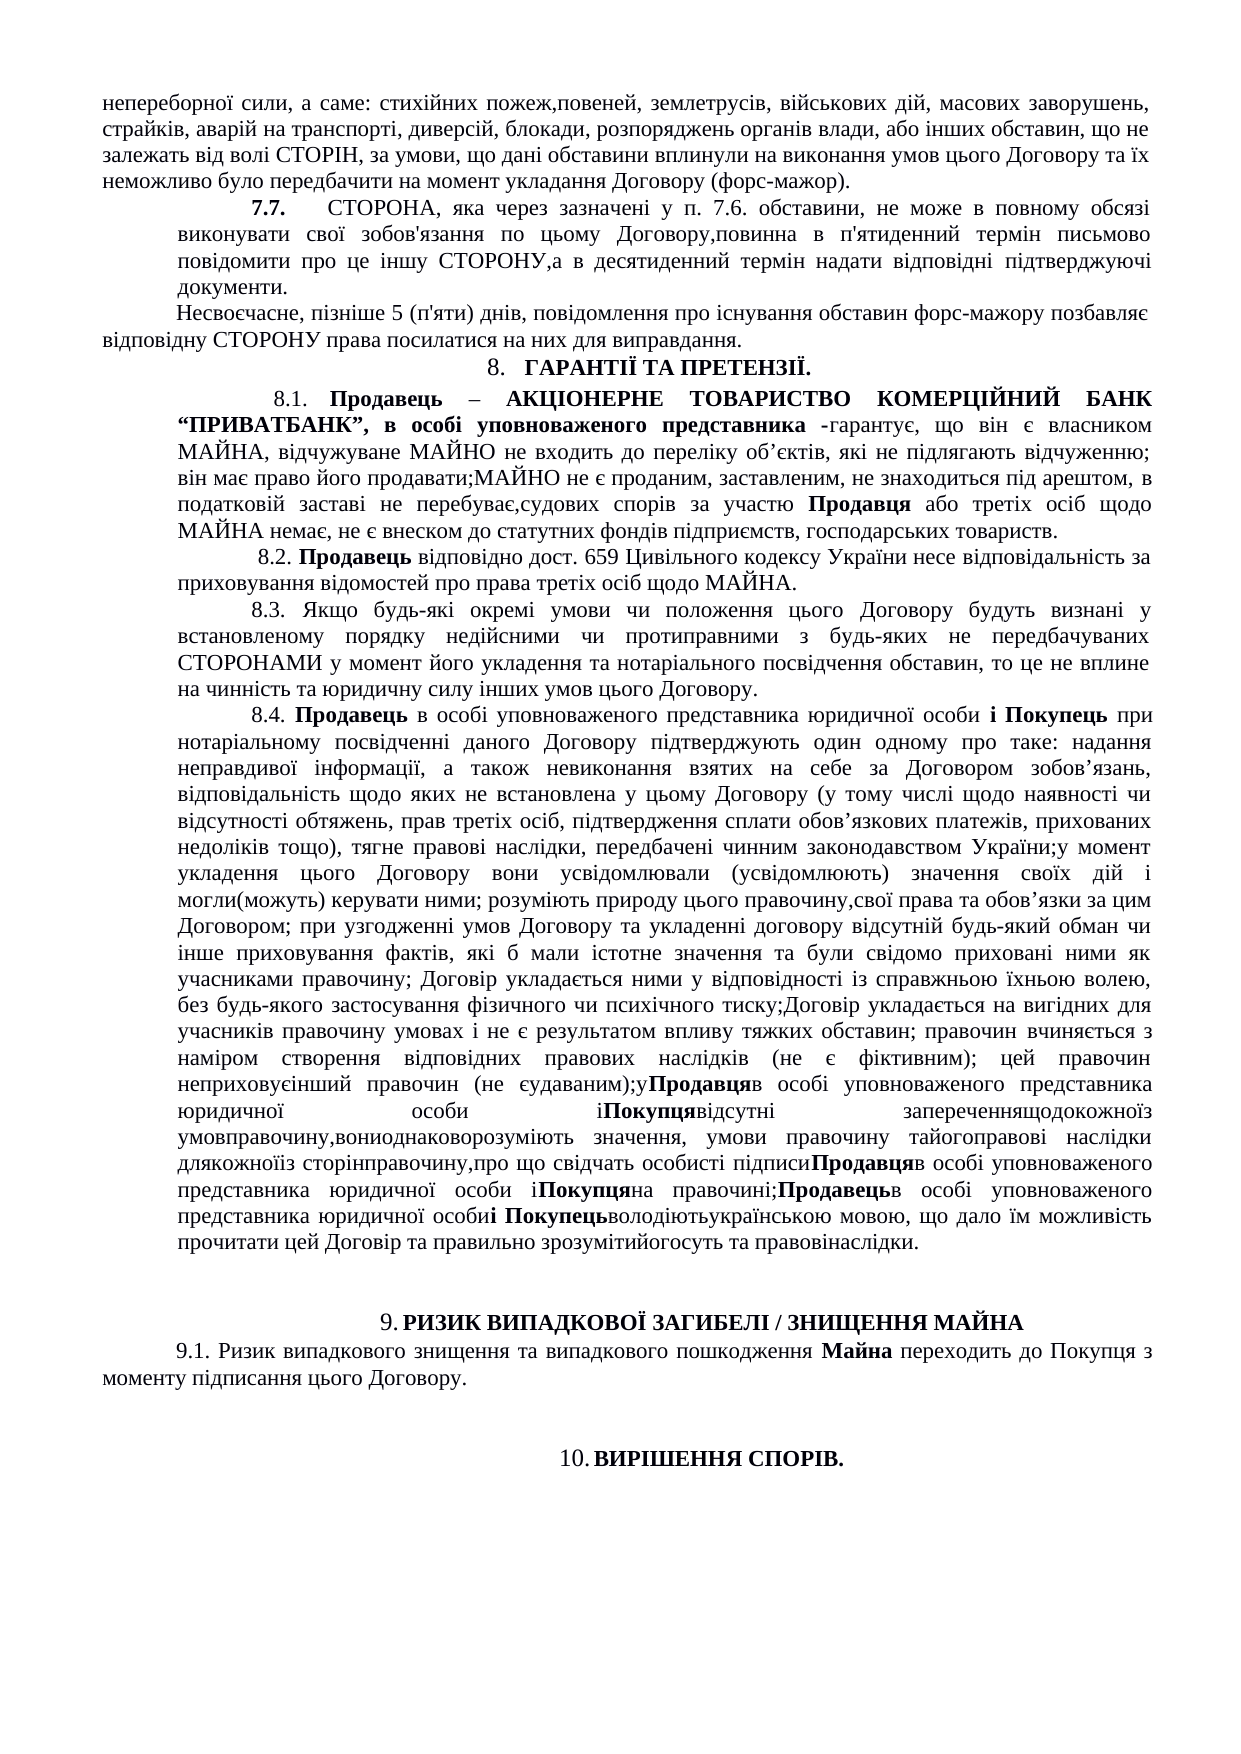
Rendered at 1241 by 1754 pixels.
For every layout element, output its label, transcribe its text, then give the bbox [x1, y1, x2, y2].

subtitle ГАРАНТІЇ ТА ПРЕТЕНЗІЇ. [487, 352, 1198, 381]
text непереборної сили, а саме: стихійних пожеж,повеней, землетрусів, військових дій, масових заворушень, страйків, аварій на транспорті, диверсій, блокади, розпоряджень органів влади, або інших обставин, що не залежать від волі СТОРІН, за умови, що дані обставини вплинули на виконання умов цього Договору та їх неможливо було передбачити на момент укладання Договору (форс-мажор). [102, 88, 1151, 194]
list СТОРОНА, яка через зазначені у п. 7.6. обставини, не може в повному обсязі виконувати свої зобов'язання по цьому Договору,повинна в п'ятиденний термін письмово повідомити про це іншу СТОРОНУ,а в десятиденний термін надати відповідні підтверджуючі документи. [177, 194, 1152, 299]
list Продавець – АКЦІОНЕРНЕ ТОВАРИСТВО КОМЕРЦІЙНИЙ БАНК “ПРИВАТБАНК”, в особі уповноваженого представника -гарантує, що він є власником МАЙНА, відчужуване МАЙНО не входить до переліку об’єктів, які не підлягають відчуженню; він має право його продавати;МАЙНО не є проданим, заставленим, не знаходиться під арештом, в податковій заставі не перебуває,судових спорів за участю Продавця або третіх осіб щодо МАЙНА немає, не є внеском до статутних фондів підприємств, господарських товариств. [177, 385, 1152, 543]
list Якщо будь-які окремі умови чи положення цього Договору будуть визнані у встановленому порядку недійсними чи протиправними з будь-яких не передбачуваних СТОРОНАМИ у момент його укладення та нотаріального посвідчення обставин, то це не вплине на чинність та юридичну силу інших умов цього Договору. [177, 596, 1151, 701]
list Продавець в особі уповноваженого представника юридичної особи і Покупець при нотаріальному посвідченні даного Договору підтверджують один одному про таке: надання неправдивої інформації, а також невиконання взятих на себе за Договором зобов’язань, відповідальність щодо яких не встановлена у цьому Договору (у тому числі щодо наявності чи відсутності обтяжень, прав третіх осіб, підтвердження сплати обов’язкових платежів, прихованих недоліків тощо), тягне правові наслідки, передбачені чинним законодавством України;у момент укладення цього Договору вони усвідомлювали (усвідомлюють) значення своїх дій і могли(можуть) керувати ними; розуміють природу цього правочину,свої права та обов’язки за цим Договором; при узгодженні умов Договору та укладенні договору відсутній будь-який обман чи інше приховування фактів, які б мали істотне значення та були свідомо приховані ними як учасниками правочину; Договір укладається ними у відповідності із справжньою їхньою волею, без будь-якого застосування фізичного чи психічного тиску;Договір укладається на вигідних для учасників правочину умовах і не є результатом впливу тяжких обставин; правочин вчиняється з наміром створення відповідних правових наслідків (не є фіктивним); цей правочин неприховуєінший правочин (не єудаваним);уПродавцяв особі уповноваженого представника юридичної особи іПокупцявідсутні запереченнящодокожноїз умовправочину,вониоднаковорозуміють значення, умови правочину тайогоправові наслідки длякожноїіз сторінправочину,про що свідчать особисті підписиПродавцяв особі уповноваженого представника юридичної особи іПокупцяна правочині;Продавецьв особі уповноваженого представника юридичної особиі Покупецьволодіютьукраїнською мовою, що дало їм можливість прочитати цей Договір та правильно зрозумітийогосуть та правовінаслідки. [177, 701, 1153, 1255]
subtitle ВИРІШЕННЯ СПОРІВ. [559, 1443, 1198, 1472]
text 9.1. Ризик випадкового знищення та випадкового пошкодження Майна переходить до Покупця з моменту підписання цього Договору. [102, 1338, 1153, 1390]
list Продавець відповідно дост. 659 Цивільного кодексу України несе відповідальність за приховування відомостей про права третіх осіб щодо МАЙНА. [177, 543, 1151, 596]
subtitle РИЗИК ВИПАДКОВОЇ ЗАГИБЕЛІ / ЗНИЩЕННЯ МАЙНА [380, 1307, 1198, 1336]
text Несвоєчасне, пізніше 5 (п'яти) днів, повідомлення про існування обставин форс-мажору позбавляє відповідну СТОРОНУ права посилатися на них для виправдання. [102, 299, 1150, 352]
